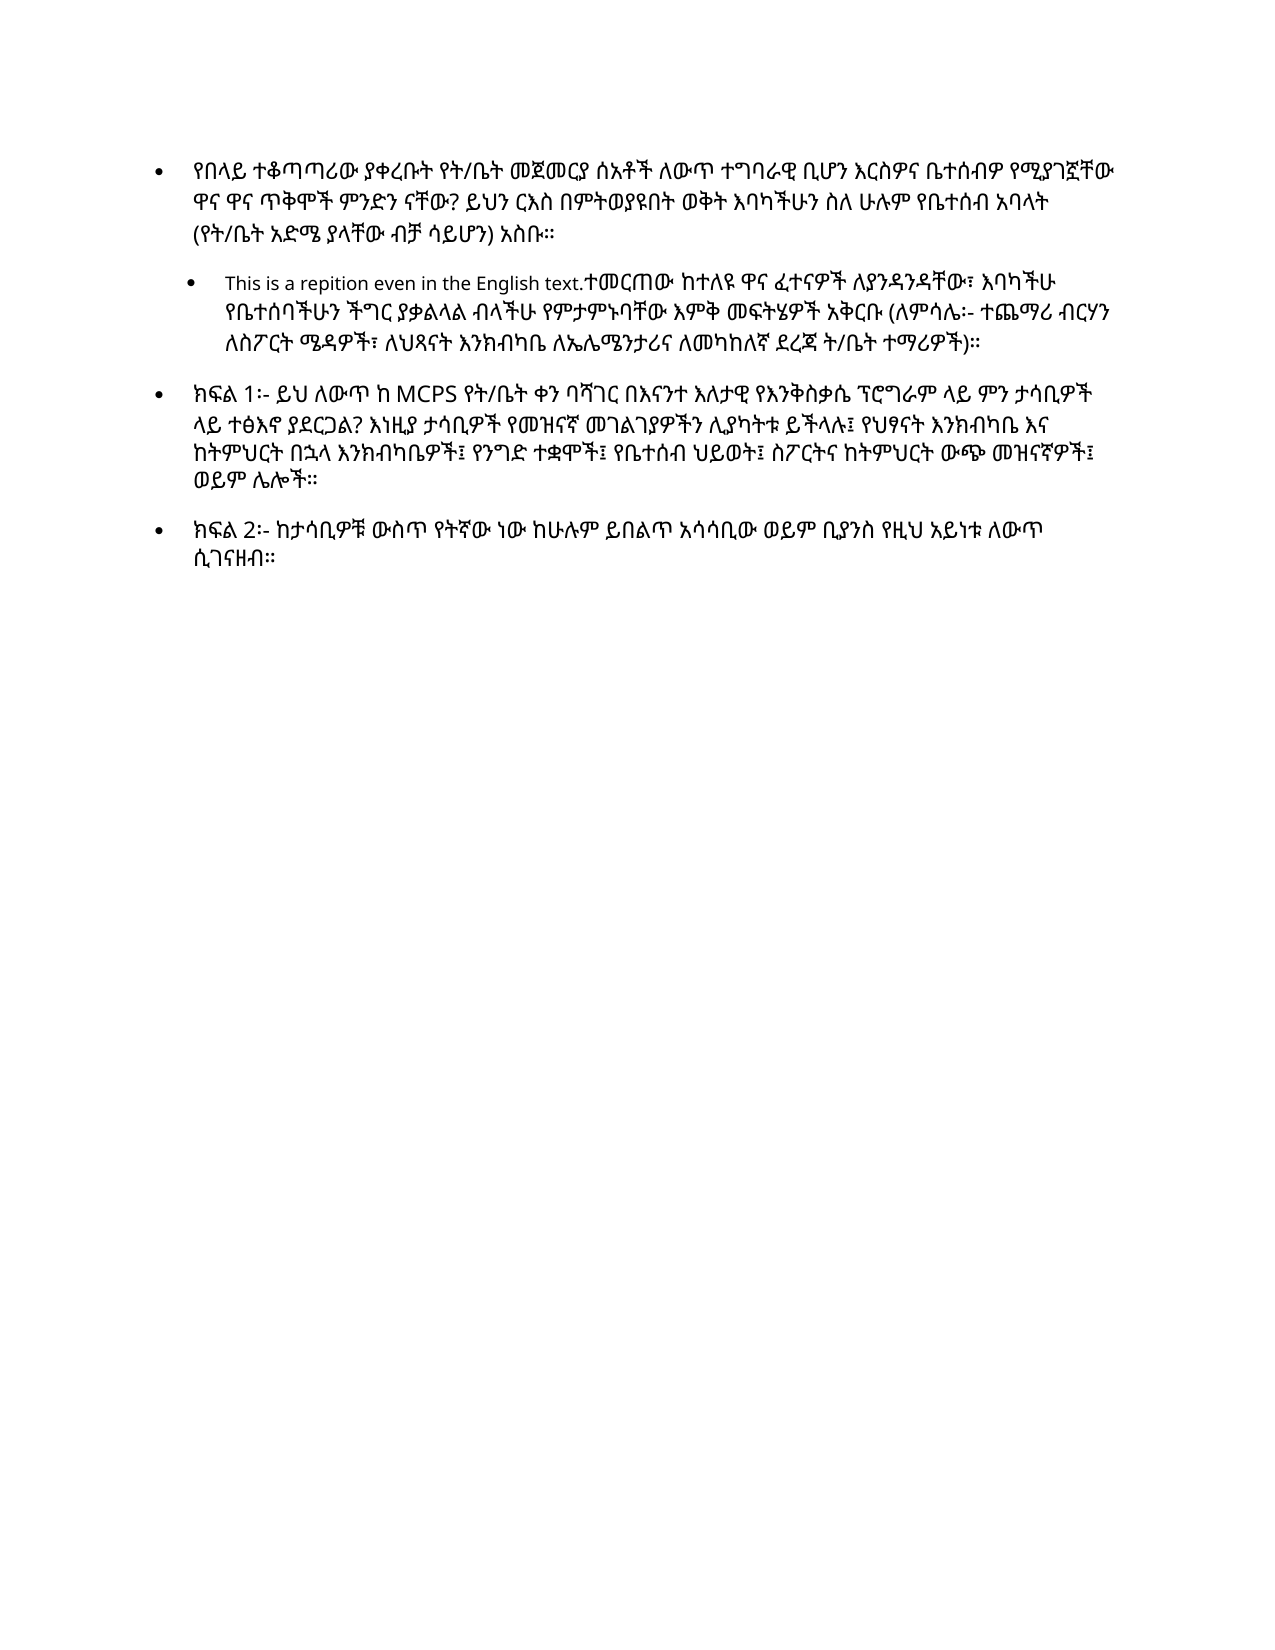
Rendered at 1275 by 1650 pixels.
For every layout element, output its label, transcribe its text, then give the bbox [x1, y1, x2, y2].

list This is a repition even in the English text.ተመርጠው ከተለዩ ዋና ፈተናዎች ለያንዳንዳቸው፣ እባካችሁ የቤተሰባችሁን ችግር ያቃልላል ብላችሁ የምታምኑባቸው እምቅ መፍትሄዎች አቅርቡ (ለምሳሌ፡- ተጨማሪ ብርሃን ለስፖርት ሜዳዎች፣ ለህጻናት እንክብካቤ ለኤሌሜንታሪና ለመካከለኛ ደረጃ ት/ቤት ተማሪዎች)። [187, 269, 1125, 358]
list ክፍል 1፡- ይህ ለውጥ ከMCPS የት/ቤት ቀን ባሻገር በእናንተ እለታዊ የእንቅስቃሴ ፕሮግራም ላይ ምን ታሳቢዎች ላይ ተፅእኖ ያደርጋል? እነዚያ ታሳቢዎች የመዝናኛ መገልገያዎችን ሊያካትቱ ይችላሉ፤ የህፃናት እንክብካቤ እና ከትምህርት በኋላ እንክብካቤዎች፤ የንግድ ተቋሞች፤ የቤተሰብ ህይወት፤ ስፖርትና ከትምህርት ውጭ መዝናኛዎች፤ ወይም ሌሎች። [155, 378, 1125, 494]
list ክፍል 2፡- ከታሳቢዎቹ ውስጥ የትኛው ነው ከሁሉም ይበልጥ አሳሳቢው ወይም ቢያንስ የዚህ አይነቱ ለውጥ ሲገናዘብ። [155, 514, 1125, 572]
list የበላይ ተቆጣጣሪው ያቀረቡት የት/ቤት መጀመርያ ሰአቶች ለውጥ ተግባራዊ ቢሆን እርስዎና ቤተሰብዎ የሚያገኟቸው ዋና ዋና ጥቅሞች ምንድን ናቸው? ይህን ርእስ በምትወያዩበት ወቅት እባካችሁን ስለ ሁሉም የቤተሰብ አባላት (የት/ቤት አድሜ ያላቸው ብቻ ሳይሆን) አስቡ። [155, 155, 1125, 249]
